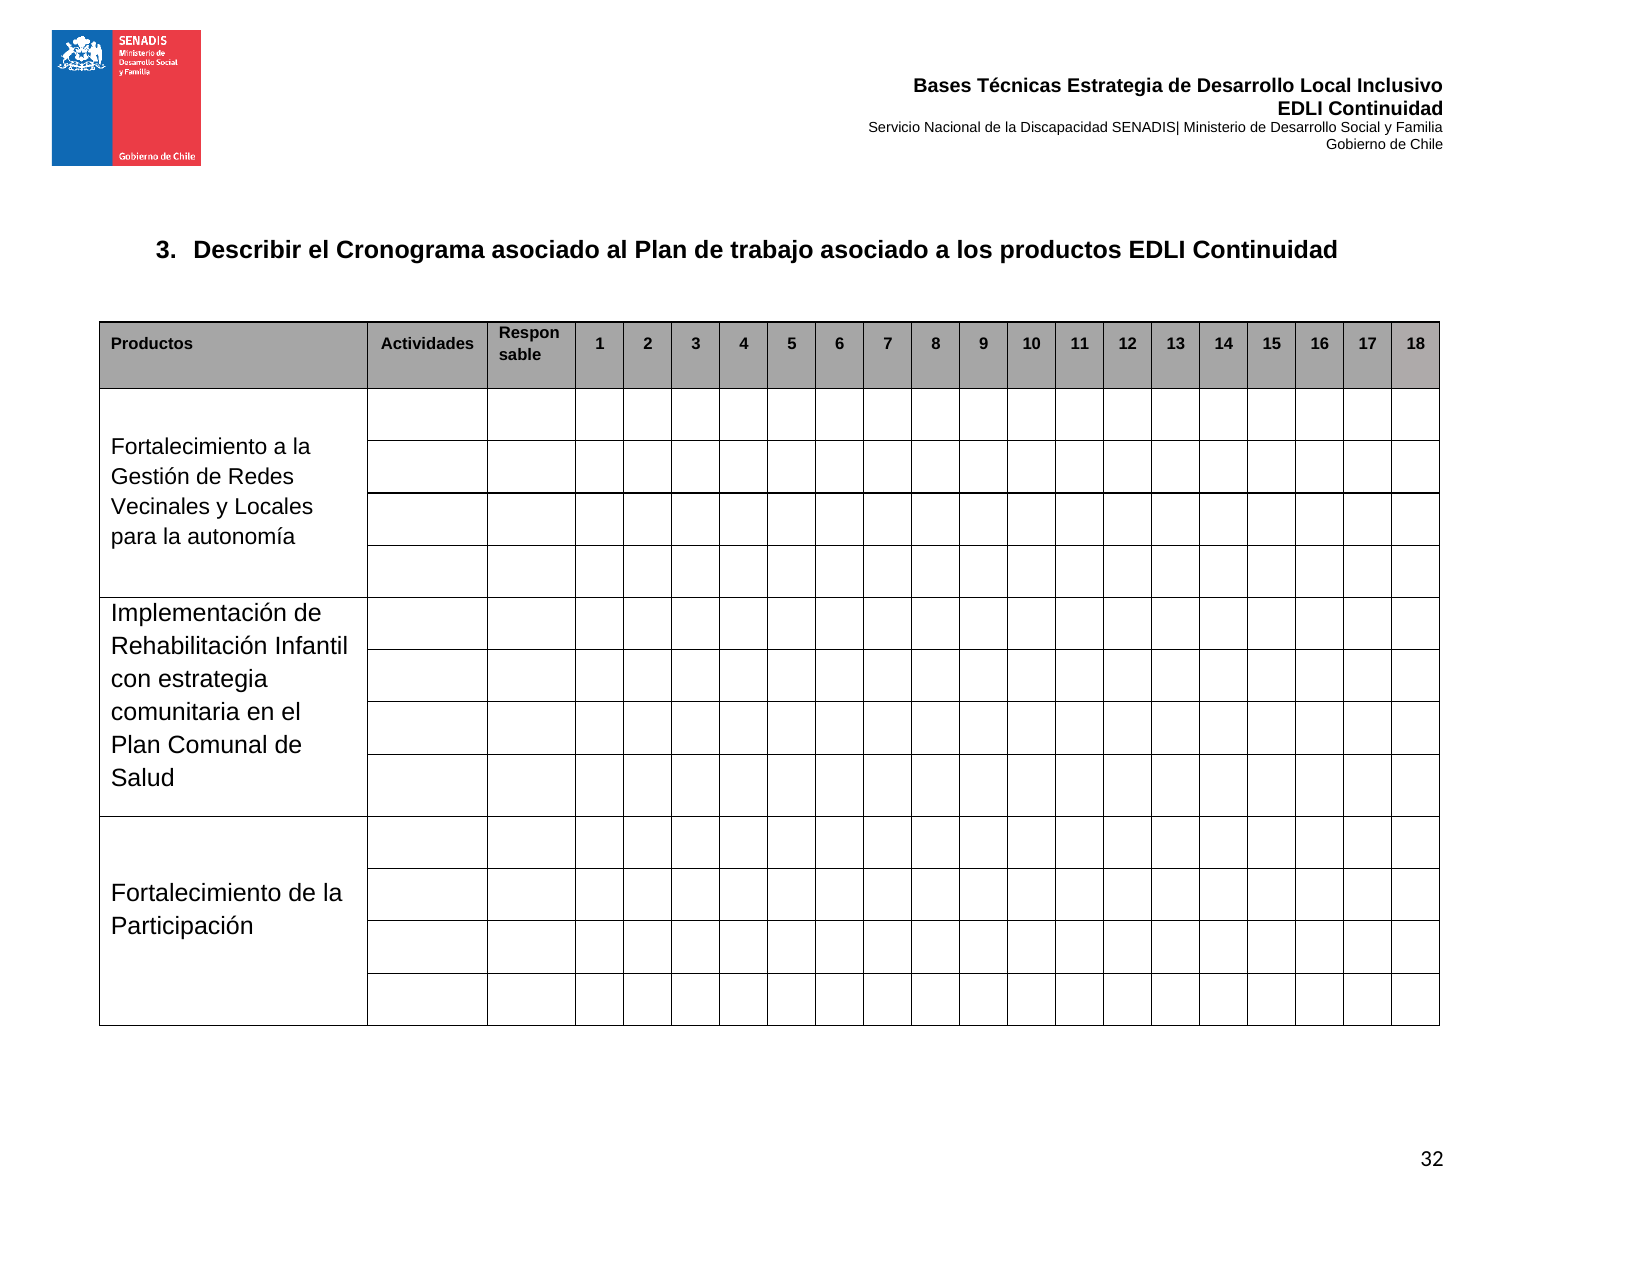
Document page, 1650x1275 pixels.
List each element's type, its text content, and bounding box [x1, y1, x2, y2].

table_cell [1008, 389, 1055, 440]
table_cell [1152, 546, 1199, 597]
table_cell [1056, 817, 1103, 868]
table_cell [864, 389, 911, 440]
table_cell [1200, 869, 1247, 920]
table_cell [768, 598, 815, 649]
table_cell [1344, 869, 1391, 920]
table_cell [816, 702, 863, 754]
table_cell [720, 441, 767, 492]
table_cell [672, 650, 719, 701]
table_cell [1392, 869, 1439, 920]
table_cell [576, 598, 623, 649]
table_cell [1248, 494, 1295, 544]
table_cell [368, 494, 487, 544]
table_cell [1200, 921, 1247, 972]
table_cell [488, 817, 575, 868]
table_cell [912, 974, 959, 1024]
table_cell [488, 650, 575, 701]
table_cell [864, 494, 911, 544]
table_cell [1008, 441, 1055, 492]
table_header 9 [960, 323, 1007, 388]
table_cell [488, 755, 575, 816]
table_cell [1344, 817, 1391, 868]
table_cell [624, 817, 671, 868]
table_cell [864, 755, 911, 816]
table_cell [1104, 869, 1151, 920]
table_cell [720, 755, 767, 816]
table_cell [1392, 974, 1439, 1024]
table_cell [672, 755, 719, 816]
table_cell [960, 974, 1007, 1024]
table_cell [1344, 755, 1391, 816]
table_cell [1104, 650, 1151, 701]
table_cell [1344, 650, 1391, 701]
table_cell [1200, 494, 1247, 544]
table_cell [1056, 389, 1103, 440]
table_cell [912, 598, 959, 649]
table_cell [768, 441, 815, 492]
table_cell [672, 494, 719, 544]
table_cell [1008, 494, 1055, 544]
table_cell [1152, 702, 1199, 754]
table_cell [1248, 598, 1295, 649]
table_cell [488, 974, 575, 1024]
table_cell [1152, 817, 1199, 868]
table_cell [1248, 869, 1295, 920]
table_cell [1200, 546, 1247, 597]
table_cell [1248, 817, 1295, 868]
table_cell [816, 389, 863, 440]
table_header 17 [1344, 323, 1391, 388]
table_cell [864, 546, 911, 597]
table_cell [1344, 921, 1391, 972]
table_cell [912, 755, 959, 816]
table_cell [720, 389, 767, 440]
table_cell [1344, 441, 1391, 492]
table_cell [1296, 702, 1343, 754]
table_cell [672, 869, 719, 920]
table_cell [1392, 650, 1439, 701]
table_cell [1296, 869, 1343, 920]
table_cell [576, 389, 623, 440]
table_cell [816, 494, 863, 544]
table_cell [816, 974, 863, 1024]
table_cell Implementación de Rehabilitación Infantil con estrategia comunitaria en el Plan Comunal de Salud [100, 598, 367, 816]
table_cell [1056, 650, 1103, 701]
table_cell [960, 869, 1007, 920]
table_cell [1104, 494, 1151, 544]
table_cell [912, 494, 959, 544]
table_cell [816, 817, 863, 868]
table_cell [816, 441, 863, 492]
table_cell [624, 702, 671, 754]
table_cell [1008, 702, 1055, 754]
table_cell [1056, 546, 1103, 597]
table_header 10 [1008, 323, 1055, 388]
table_cell [912, 546, 959, 597]
table_cell [1152, 494, 1199, 544]
table_cell [1248, 921, 1295, 972]
table_cell [488, 921, 575, 972]
table_cell [576, 755, 623, 816]
table_cell [1008, 598, 1055, 649]
table_cell [1344, 389, 1391, 440]
table_cell [816, 869, 863, 920]
table_header Actividades [368, 323, 487, 388]
table_cell [576, 974, 623, 1024]
table_cell [1200, 755, 1247, 816]
table_cell [1104, 546, 1151, 597]
table_cell [624, 921, 671, 972]
table_cell [960, 817, 1007, 868]
table_cell [1104, 817, 1151, 868]
table_cell [624, 755, 671, 816]
table_cell [488, 869, 575, 920]
table_cell [368, 546, 487, 597]
table_cell [368, 974, 487, 1024]
table_cell [1200, 702, 1247, 754]
table_cell [576, 650, 623, 701]
table_cell [1200, 817, 1247, 868]
table_cell [1152, 441, 1199, 492]
table_cell [624, 441, 671, 492]
table_cell [1152, 869, 1199, 920]
table_cell [1248, 702, 1295, 754]
table_cell [624, 974, 671, 1024]
table_cell [1200, 598, 1247, 649]
table_cell [368, 650, 487, 701]
table_cell [672, 817, 719, 868]
table_cell [960, 441, 1007, 492]
table_cell [624, 598, 671, 649]
table_cell [864, 869, 911, 920]
table_cell [720, 869, 767, 920]
table_cell [624, 389, 671, 440]
table_cell [576, 702, 623, 754]
table_cell [1248, 755, 1295, 816]
table_cell [1104, 702, 1151, 754]
table_cell [1344, 702, 1391, 754]
table_cell [672, 974, 719, 1024]
table_cell [912, 389, 959, 440]
table_cell [1008, 650, 1055, 701]
table_cell [1056, 702, 1103, 754]
table_cell [1392, 817, 1439, 868]
table_cell [720, 817, 767, 868]
table_cell [1056, 598, 1103, 649]
table_cell [672, 441, 719, 492]
table_cell [768, 921, 815, 972]
table_header 1 [576, 323, 623, 388]
table_cell [488, 389, 575, 440]
table_cell [576, 546, 623, 597]
table_cell [488, 598, 575, 649]
table_cell [1392, 494, 1439, 544]
table_header 11 [1056, 323, 1103, 388]
table_cell [816, 546, 863, 597]
table_cell [1248, 650, 1295, 701]
table_cell [1008, 817, 1055, 868]
table_cell [1296, 441, 1343, 492]
table_cell [960, 755, 1007, 816]
table_cell [576, 921, 623, 972]
table_cell [672, 702, 719, 754]
table_cell [368, 389, 487, 440]
table_cell [720, 546, 767, 597]
table_cell [576, 817, 623, 868]
table_header 15 [1248, 323, 1295, 388]
table_cell [1296, 755, 1343, 816]
table_header 14 [1200, 323, 1247, 388]
table_cell Fortalecimiento a la Gestión de Redes Vecinales y Locales para la autonomía [100, 389, 367, 597]
table_cell [488, 702, 575, 754]
table_cell [1056, 921, 1103, 972]
table_header 2 [624, 323, 671, 388]
table_header 6 [816, 323, 863, 388]
table_cell [912, 650, 959, 701]
table_cell [1152, 598, 1199, 649]
table_header 13 [1152, 323, 1199, 388]
table_cell [1152, 974, 1199, 1024]
table_cell [1200, 389, 1247, 440]
table_cell [1344, 546, 1391, 597]
table_cell [1296, 650, 1343, 701]
table_cell [912, 441, 959, 492]
table_cell [960, 702, 1007, 754]
table_cell [368, 817, 487, 868]
table_cell Fortalecimiento de la Participación [100, 817, 367, 1024]
table_cell [1056, 755, 1103, 816]
table_cell [864, 817, 911, 868]
table_cell [720, 494, 767, 544]
table_cell [488, 441, 575, 492]
table_cell [1296, 598, 1343, 649]
table_cell [1344, 974, 1391, 1024]
table_cell [816, 921, 863, 972]
table_cell [368, 441, 487, 492]
table_cell [576, 494, 623, 544]
table_cell [1104, 389, 1151, 440]
table_cell [368, 755, 487, 816]
table_cell [960, 546, 1007, 597]
table_header Productos [100, 323, 367, 388]
table_cell [768, 546, 815, 597]
table_cell [1200, 441, 1247, 492]
table_cell [720, 702, 767, 754]
table_cell [768, 494, 815, 544]
table_cell [1200, 650, 1247, 701]
table_cell [368, 921, 487, 972]
table_cell [1056, 441, 1103, 492]
table_cell [768, 755, 815, 816]
table_header 7 [864, 323, 911, 388]
table_cell [672, 598, 719, 649]
table_cell [624, 869, 671, 920]
table_cell [912, 817, 959, 868]
table_cell [1248, 441, 1295, 492]
table_cell [960, 494, 1007, 544]
table_cell [1392, 921, 1439, 972]
table_header Responsable [488, 323, 575, 388]
table_header 18 [1392, 323, 1439, 388]
table_cell [1104, 921, 1151, 972]
table_cell [1344, 494, 1391, 544]
table_cell [1152, 650, 1199, 701]
table_cell [368, 869, 487, 920]
table_cell [672, 546, 719, 597]
table_cell [368, 598, 487, 649]
table_cell [1248, 546, 1295, 597]
table_cell [1248, 974, 1295, 1024]
table_cell [488, 546, 575, 597]
table_cell [1392, 546, 1439, 597]
table_cell [768, 650, 815, 701]
table_cell [864, 441, 911, 492]
table_cell [488, 494, 575, 544]
table_cell [912, 869, 959, 920]
table_cell [1392, 598, 1439, 649]
table_cell [864, 974, 911, 1024]
table_cell [624, 494, 671, 544]
table_cell [1008, 755, 1055, 816]
table_cell [768, 974, 815, 1024]
table_cell [768, 702, 815, 754]
table_cell [864, 702, 911, 754]
table_cell [960, 389, 1007, 440]
table_cell [1104, 755, 1151, 816]
table_header 3 [672, 323, 719, 388]
table_cell [1248, 389, 1295, 440]
table_cell [1392, 389, 1439, 440]
table_cell [1104, 598, 1151, 649]
table_cell [672, 921, 719, 972]
table_cell [1104, 974, 1151, 1024]
table_cell [768, 869, 815, 920]
table_cell [720, 974, 767, 1024]
table_cell [1296, 921, 1343, 972]
table_cell [1296, 494, 1343, 544]
table_cell [1296, 817, 1343, 868]
table_cell [864, 921, 911, 972]
table_header 12 [1104, 323, 1151, 388]
table_cell [1200, 974, 1247, 1024]
table_cell [672, 389, 719, 440]
table_cell [720, 598, 767, 649]
table_cell [912, 702, 959, 754]
table_cell [1296, 546, 1343, 597]
list Describir el Cronograma asociado al Plan de trabajo asociado a los productos EDLI Continuidad [156, 234, 1443, 263]
table_header 5 [768, 323, 815, 388]
table_cell [576, 869, 623, 920]
table_cell [576, 441, 623, 492]
table_header 16 [1296, 323, 1343, 388]
table_cell [1392, 755, 1439, 816]
table_cell [624, 546, 671, 597]
table_cell [624, 650, 671, 701]
table_cell [816, 598, 863, 649]
table_cell [1344, 598, 1391, 649]
table_cell [1152, 755, 1199, 816]
table_cell [720, 650, 767, 701]
table_cell [960, 598, 1007, 649]
table_cell [1008, 921, 1055, 972]
table_cell [1056, 869, 1103, 920]
table_cell [1056, 974, 1103, 1024]
table_cell [1008, 869, 1055, 920]
picture [51, 30, 201, 166]
table_cell [912, 921, 959, 972]
table_header 8 [912, 323, 959, 388]
table_cell [768, 817, 815, 868]
table_cell [368, 702, 487, 754]
table_cell [720, 921, 767, 972]
table_cell [1296, 389, 1343, 440]
table_cell [864, 598, 911, 649]
table_cell [864, 650, 911, 701]
table_cell [1392, 702, 1439, 754]
table_cell [1152, 389, 1199, 440]
table_cell [1008, 974, 1055, 1024]
table_cell [1056, 494, 1103, 544]
table_cell [1008, 546, 1055, 597]
table_cell [1296, 974, 1343, 1024]
table_header 4 [720, 323, 767, 388]
table_cell [816, 650, 863, 701]
table_cell [1392, 441, 1439, 492]
table_cell [816, 755, 863, 816]
table_cell [960, 650, 1007, 701]
table_cell [1152, 921, 1199, 972]
table_cell [768, 389, 815, 440]
table_cell [960, 921, 1007, 972]
table_cell [1104, 441, 1151, 492]
